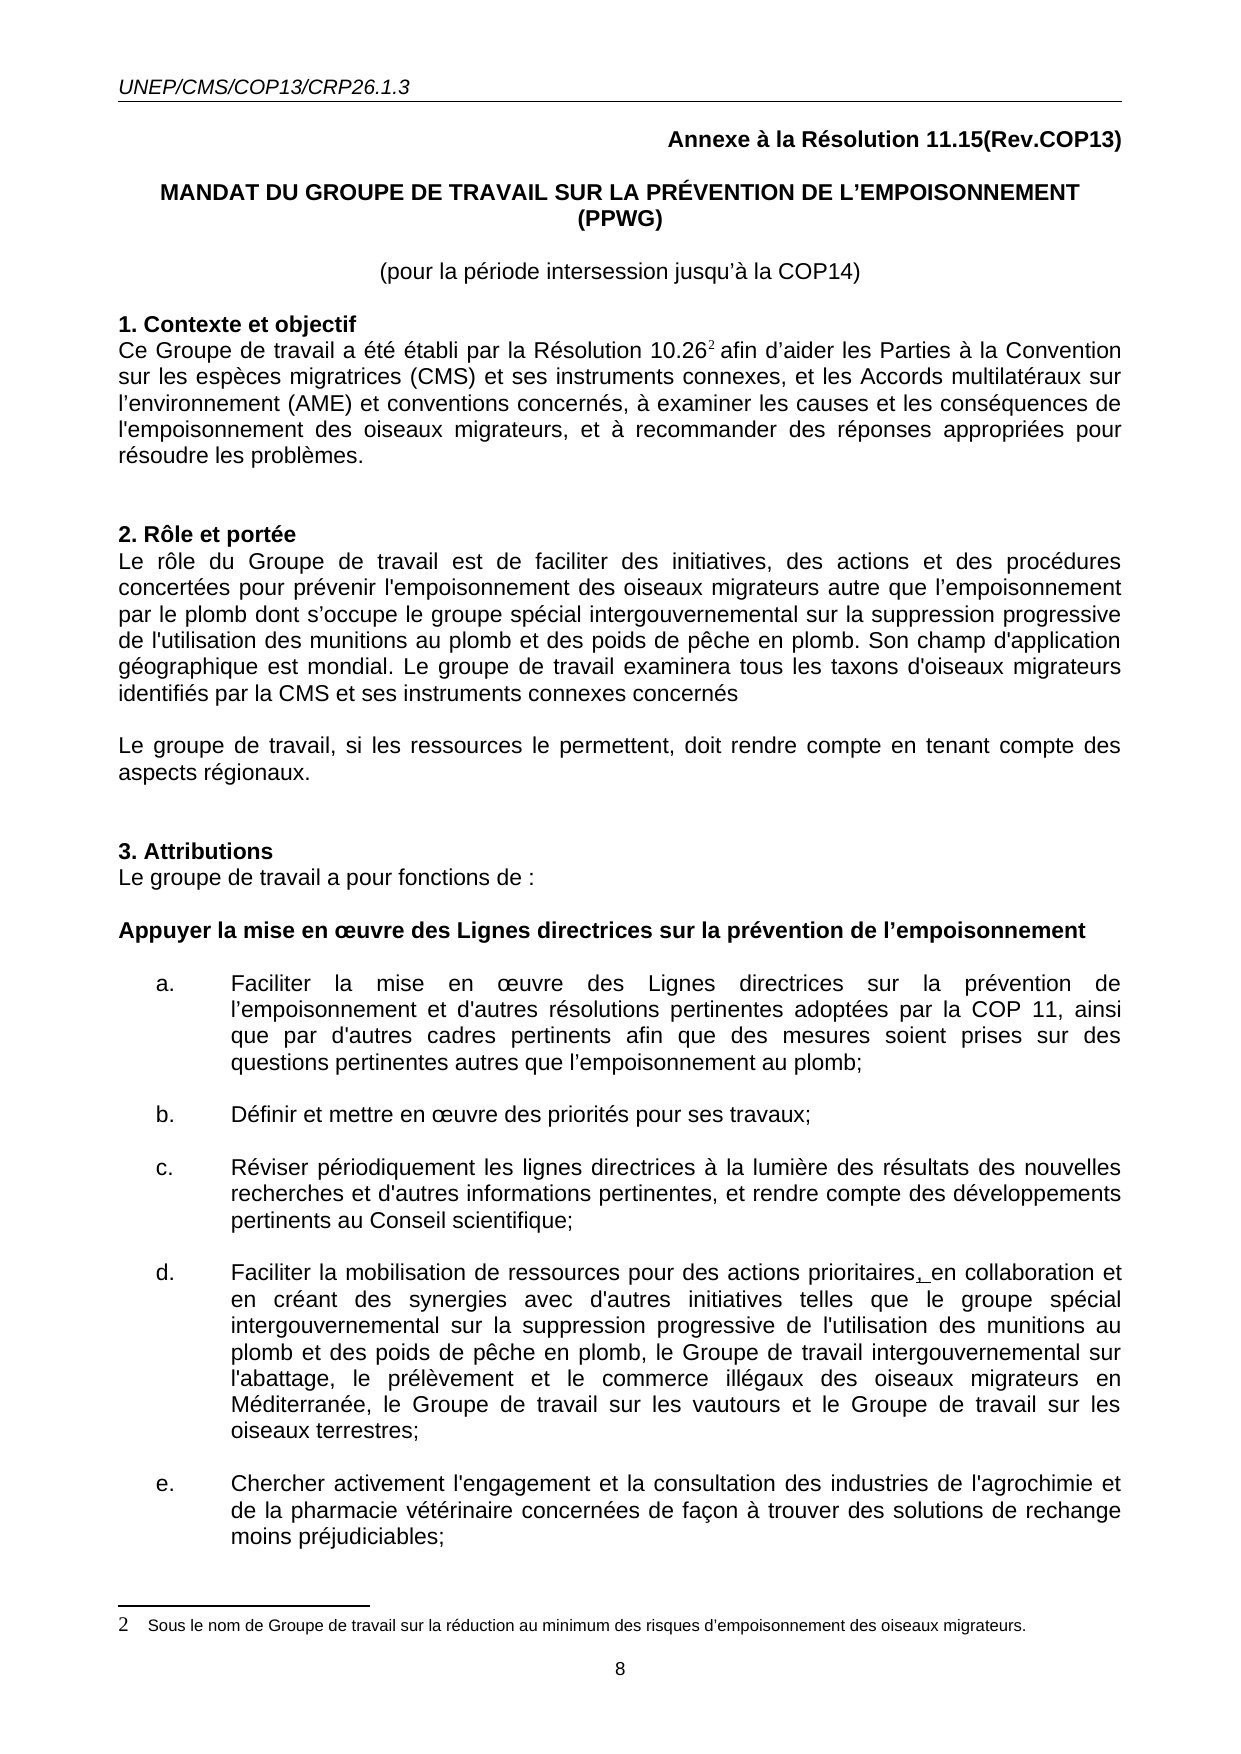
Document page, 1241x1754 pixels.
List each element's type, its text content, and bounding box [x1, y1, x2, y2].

list Réviser périodiquement les lignes directrices à la lumière des résultats des nouvelles recherches et d'autres informations pertinentes, et rendre compte des développements pertinents au Conseil scientifique; [156, 1154, 1122, 1233]
text 3. Attributions [118, 838, 1122, 864]
list Définir et mettre en œuvre des priorités pour ses travaux; [156, 1101, 1122, 1128]
text Le rôle du Groupe de travail est de faciliter des initiatives, des actions et des procédures concertées pour prévenir l'empoisonnement des oiseaux migrateurs autre que l’empoisonnement par le plomb dont s’occupe le groupe spécial intergouvernemental sur la suppression progressive de l'utilisation des munitions au plomb et des poids de pêche en plomb. Son champ d'application géographique est mondial. Le groupe de travail examinera tous les taxons d'oiseaux migrateurs identifiés par la CMS et ses instruments connexes concernés [118, 548, 1122, 706]
text MANDAT DU GROUPE DE TRAVAIL SUR LA PRÉVENTION DE L’EMPOISONNEMENT (PPWG) [118, 179, 1122, 232]
text Appuyer la mise en œuvre des Lignes directrices sur la prévention de l’empoisonnement [118, 917, 1122, 943]
list Chercher activement l'engagement et la consultation des industries de l'agrochimie et de la pharmacie vétérinaire concernées de façon à trouver des solutions de rechange moins préjudiciables; [156, 1470, 1122, 1549]
text Le groupe de travail, si les ressources le permettent, doit rendre compte en tenant compte des aspects régionaux. [118, 732, 1122, 785]
text Annexe à la Résolution 11.15(Rev.COP13) [118, 126, 1122, 152]
list Faciliter la mise en œuvre des Lignes directrices sur la prévention de l’empoisonnement et d'autres résolutions pertinentes adoptées par la COP 11, ainsi que par d'autres cadres pertinents afin que des mesures soient prises sur des questions pertinentes autres que l’empoisonnement au plomb; [156, 969, 1122, 1075]
text 1. Contexte et objectif [118, 311, 1122, 337]
text (pour la période intersession jusqu’à la COP14) [118, 258, 1122, 284]
text 2. Rôle et portée [118, 521, 1122, 548]
text Ce Groupe de travail a été établi par la Résolution 10.26 afin d’aider les Parties à la Convention sur les espèces migratrices (CMS) et ses instruments connexes, et les Accords multilatéraux sur l’environnement (AME) et conventions concernés, à examiner les causes et les conséquences de l'empoisonnement des oiseaux migrateurs, et à recommander des réponses appropriées pour résoudre les problèmes. [118, 337, 1122, 469]
list Faciliter la mobilisation de ressources pour des actions prioritaires, en collaboration et en créant des synergies avec d'autres initiatives telles que le groupe spécial intergouvernemental sur la suppression progressive de l'utilisation des munitions au plomb et des poids de pêche en plomb, le Groupe de travail intergouvernemental sur l'abattage, le prélèvement et le commerce illégaux des oiseaux migrateurs en Méditerranée, le Groupe de travail sur les vautours et le Groupe de travail sur les oiseaux terrestres; [156, 1259, 1122, 1444]
text Le groupe de travail a pour fonctions de : [118, 864, 1122, 890]
